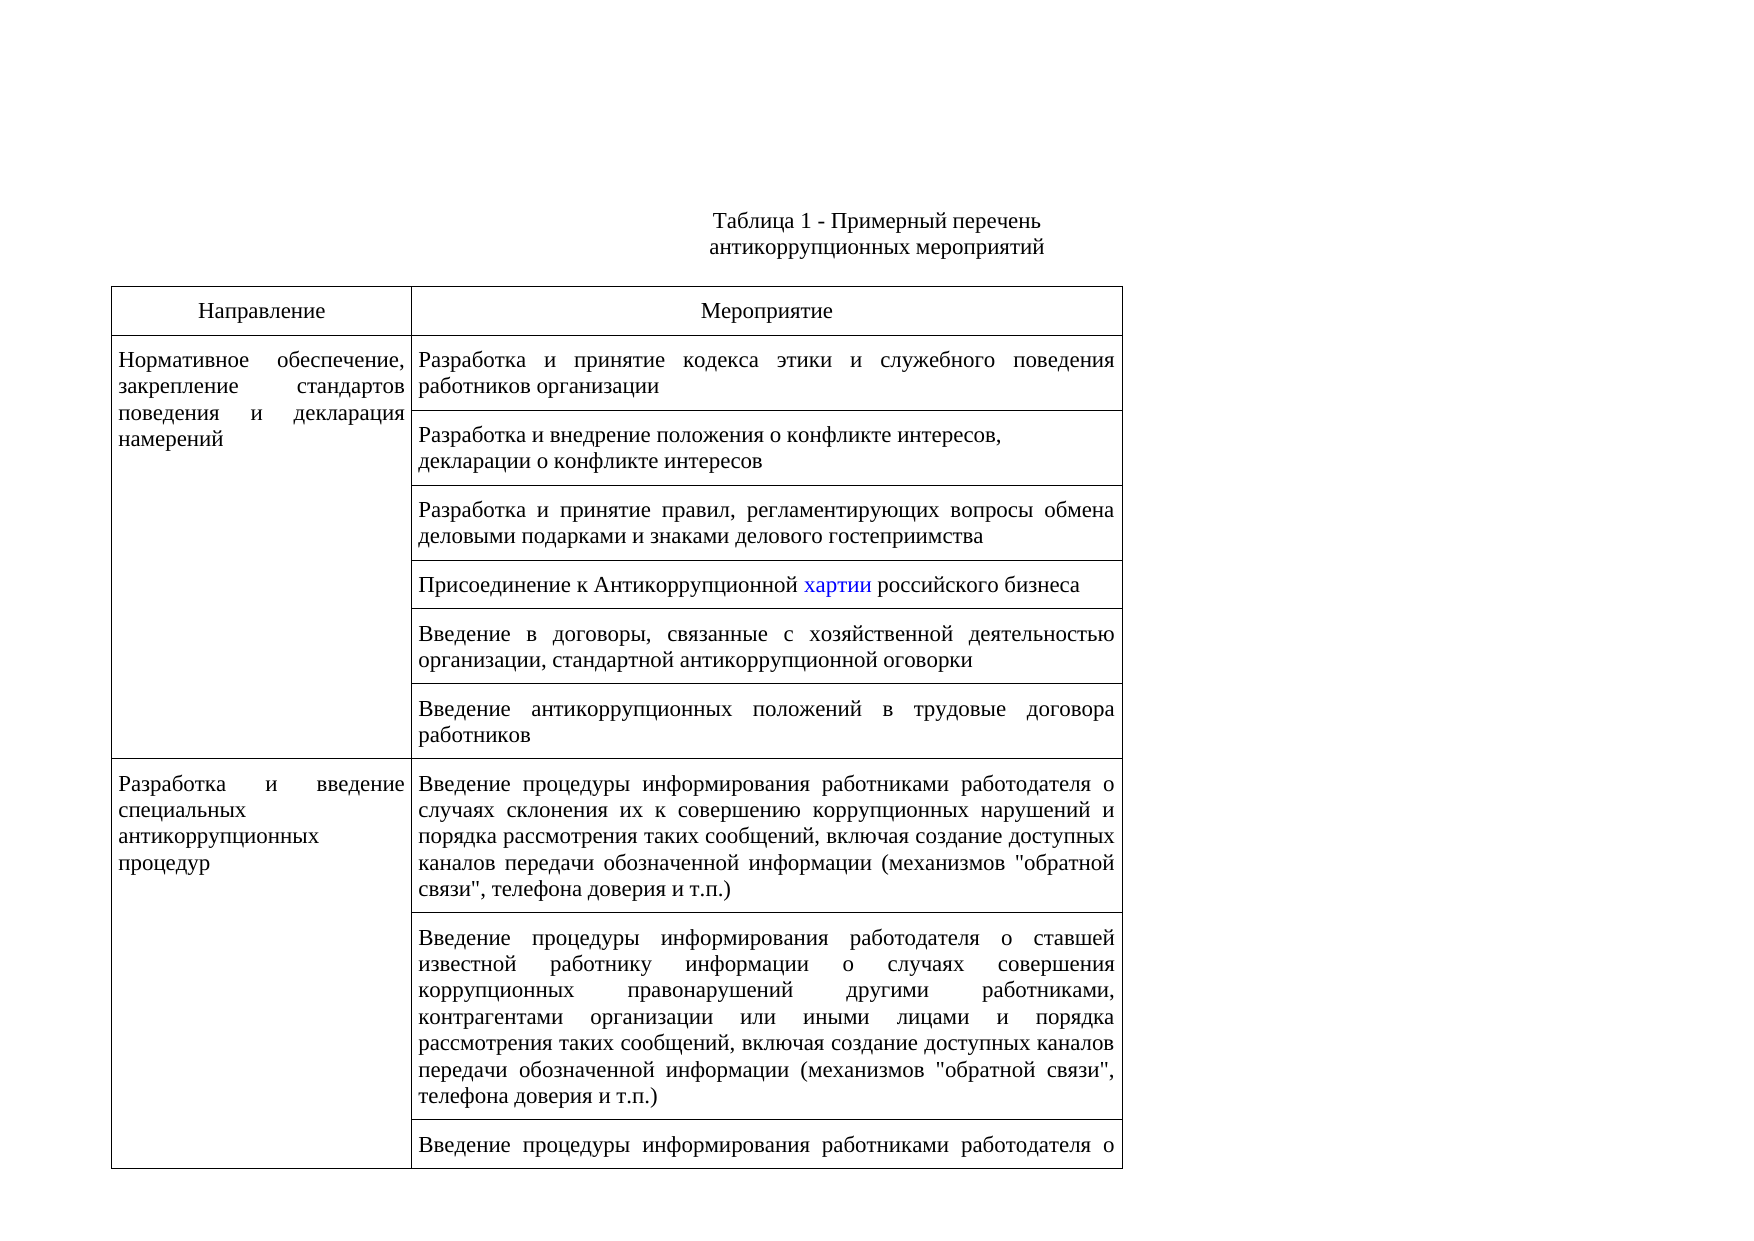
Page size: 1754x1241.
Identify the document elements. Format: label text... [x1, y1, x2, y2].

table_cell Введение антикоррупционных положений в трудовые договора работников [412, 684, 1122, 758]
table_cell Нормативное обеспечение, закрепление стандартов поведения и декларация намерений [112, 336, 411, 758]
table_cell Разработка и принятие кодекса этики и служебного поведения работников организации [412, 336, 1122, 409]
table_cell Введение в договоры, связанные с хозяйственной деятельностью организации, стандартной антикоррупционной оговорки [412, 609, 1122, 683]
table_cell Разработка и принятие правил, регламентирующих вопросы обмена деловыми подарками и знаками делового гостеприимства [412, 486, 1122, 559]
table_cell Разработка и внедрение положения о конфликте интересов, декларации о конфликте интересов [412, 411, 1122, 484]
text Таблица 1 - Примерный перечень [118, 207, 1636, 233]
table_header Мероприятие [412, 287, 1122, 334]
table_cell Введение процедуры информирования работниками работодателя о случаях склонения их к совершению коррупционных нарушений и порядка рассмотрения таких сообщений, включая создание доступных каналов передачи обозначенной информации (механизмов "обратной связи", телефона доверия и т.п.) [412, 759, 1122, 912]
table_cell Разработка и введение специальных антикоррупционных процедур [112, 759, 411, 1168]
table_cell Введение процедуры информирования работодателя о ставшей известной работнику информации о случаях совершения коррупционных правонарушений другими работниками, контрагентами организации или иными лицами и порядка рассмотрения таких сообщений, включая создание доступных каналов передачи обозначенной информации (механизмов "обратной связи", телефона доверия и т.п.) [412, 913, 1122, 1119]
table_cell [412, 1120, 1122, 1168]
table_cell Присоединение к Антикоррупционной хартии российского бизнеса [412, 561, 1122, 608]
table_header Направление [112, 287, 411, 334]
text антикоррупционных мероприятий [118, 233, 1636, 259]
